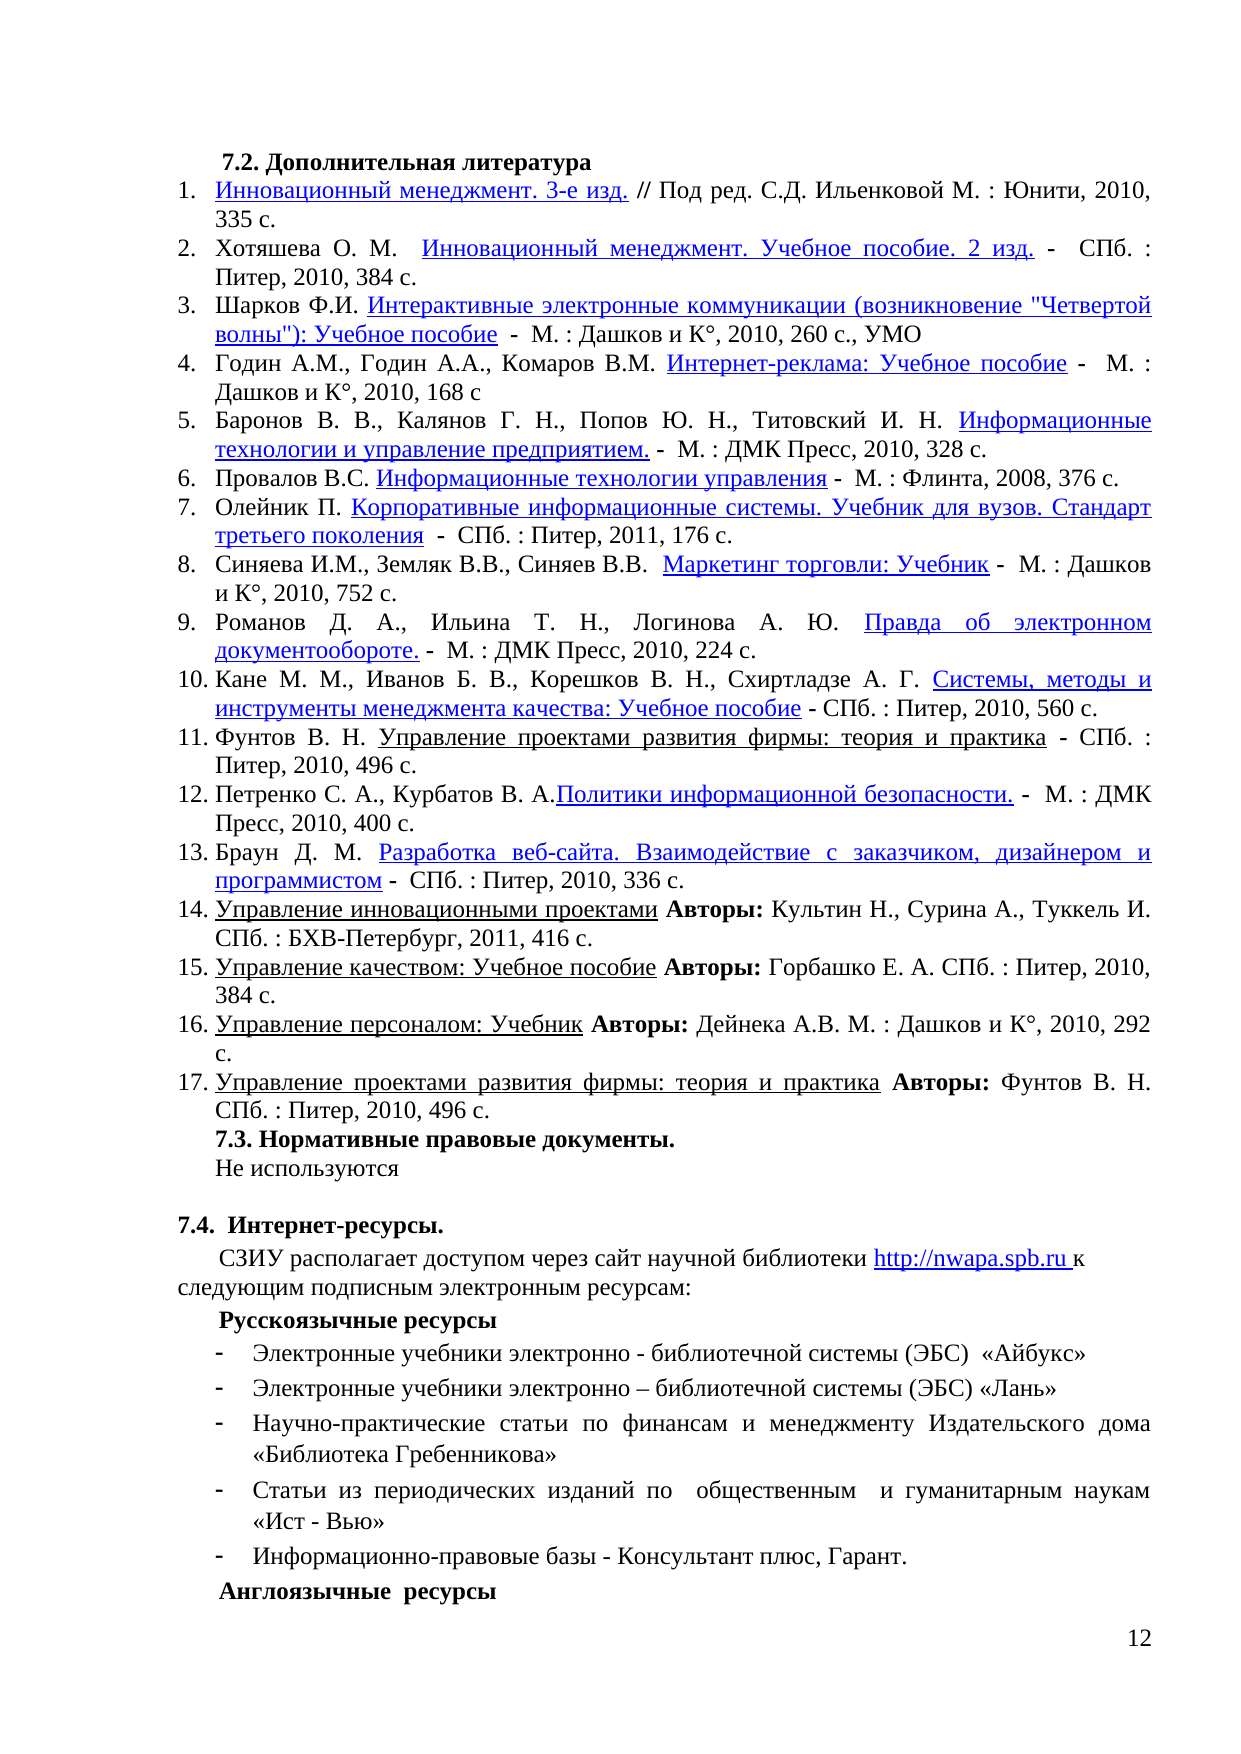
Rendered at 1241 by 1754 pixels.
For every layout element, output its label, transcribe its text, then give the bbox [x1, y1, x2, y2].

list Романов Д. А., Ильина Т. Н., Логинова А. Ю. Правда об электронном документообороте. - М. : ДМК Пресс, 2010, 224 с. [177, 607, 1152, 664]
list Электронные учебники электронно - библиотечной системы (ЭБС) «Айбукс» [215, 1338, 1152, 1367]
list Статьи из периодических изданий по общественным и гуманитарным наукам «Ист - Вью» [215, 1475, 1152, 1534]
list Не используются [215, 1153, 1152, 1182]
list Годин А.М., Годин А.А., Комаров В.М. Интернет-реклама: Учебное пособие - М. : Дашков и К°, 2010, 168 с [177, 348, 1152, 406]
list Олейник П. Корпоративные информационные системы. Учебник для вузов. Стандарт третьего поколения - СПб. : Питер, 2011, 176 с. [177, 492, 1152, 549]
text Русскоязычные ресурсы [177, 1305, 1152, 1334]
list Баронов В. В., Калянов Г. Н., Попов Ю. Н., Титовский И. Н. Информационные технологии и управление предприятием. - М. : ДМК Пресс, 2010, 328 с. [177, 406, 1152, 463]
list Управление инновационными проектами Авторы: Культин Н., Сурина А., Туккель И. СПб. : БХВ-Петербург, 2011, 416 с. [177, 894, 1152, 952]
list Петренко С. А., Курбатов В. А.Политики информационной безопасности. - М. : ДМК Пресс, 2010, 400 с. [177, 779, 1152, 837]
text 7.2. Дополнительная литература [177, 147, 1152, 176]
list Управление проектами развития фирмы: теория и практика Авторы: Фунтов В. Н. СПб. : Питер, 2010, 496 с. [177, 1067, 1152, 1124]
text СЗИУ располагает доступом через сайт научной библиотеки http://nwapa.spb.ru к следующим подписным электронным ресурсам: [177, 1243, 1152, 1301]
list Кане М. М., Иванов Б. В., Корешков В. Н., Схиртладзе А. Г. Системы, методы и инструменты менеджмента качества: Учебное пособие - СПб. : Питер, 2010, 560 с. [177, 664, 1152, 722]
list Научно-практические статьи по финансам и менеджменту Издательского дома «Библиотека Гребенникова» [215, 1408, 1152, 1468]
list Информационно-правовые базы - Консультант плюс, Гарант. [215, 1541, 1152, 1570]
list Шарков Ф.И. Интерактивные электронные коммуникации (возникновение "Четвертой волны"): Учебное пособие - М. : Дашков и К°, 2010, 260 с., УМО [177, 291, 1152, 348]
list 7.3. Нормативные правовые документы. [215, 1124, 1152, 1153]
text Англоязычные ресурсы [177, 1576, 1152, 1605]
list Электронные учебники электронно – библиотечной системы (ЭБС) «Лань» [215, 1373, 1152, 1402]
list Браун Д. M. Разработка веб-сайта. Взаимодействие с заказчиком, дизайнером и программистом - СПб. : Питер, 2010, 336 с. [177, 837, 1152, 894]
list Хотяшева О. М. Инновационный менеджмент. Учебное пособие. 2 изд. - СПб. : Питер, 2010, 384 с. [177, 233, 1152, 291]
list Фунтов В. Н. Управление проектами развития фирмы: теория и практика - СПб. : Питер, 2010, 496 с. [177, 722, 1152, 779]
list Управление персоналом: Учебник Авторы: Дейнека А.В. М. : Дашков и К°, 2010, 292 с. [177, 1009, 1152, 1067]
list Синяева И.М., Земляк В.В., Синяев В.В. Маркетинг торговли: Учебник - М. : Дашков и К°, 2010, 752 с. [177, 549, 1152, 607]
list Провалов В.С. Информационные технологии управления - М. : Флинта, 2008, 376 с. [177, 463, 1152, 492]
list Управление качеством: Учебное пособие Авторы: Горбашко Е. А. СПб. : Питер, 2010, 384 с. [177, 952, 1152, 1009]
text 7.4. Интернет-ресурсы. [177, 1211, 1152, 1239]
list Инновационный менеджмент. 3-е изд. // Под ред. С.Д. Ильенковой М. : Юнити, 2010, 335 с. [177, 176, 1152, 233]
